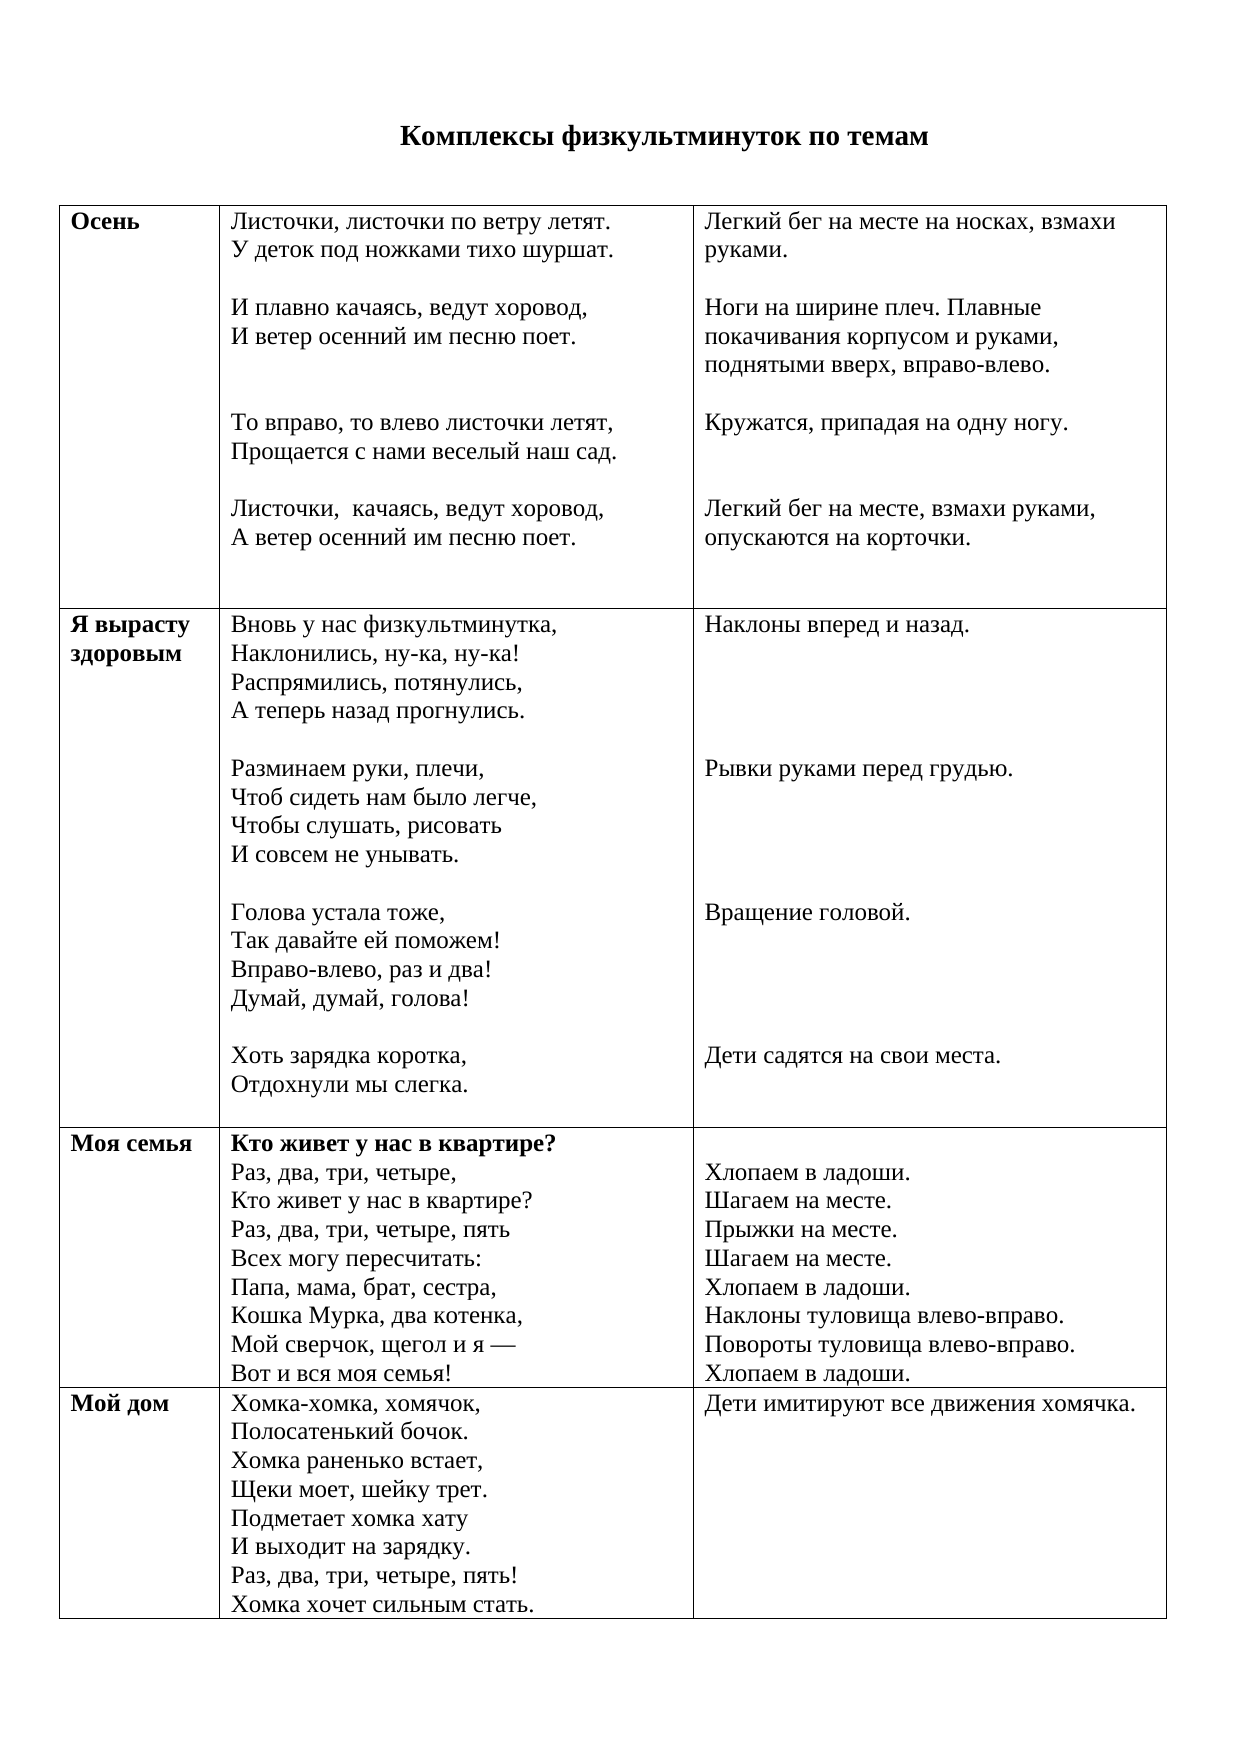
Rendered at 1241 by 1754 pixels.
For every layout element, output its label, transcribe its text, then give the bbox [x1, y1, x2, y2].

table_cell Наклоны вперед и назад. Рывки руками перед грудью. Вращение головой. Дети садятся на свои места. [694, 609, 1166, 1127]
table_cell Дети имитируют все движения хомячка. [694, 1388, 1166, 1618]
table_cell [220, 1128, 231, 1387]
table_cell Вновь у нас физкультминутка, Наклонились, ну-ка, ну-ка! Распрямились, потянулись, А теперь назад прогнулись. Разминаем руки, плечи, Чтоб сидеть нам было легче, Чтобы слушать, рисовать И совсем не унывать. Голова устала тоже, Так давайте ей поможем! Вправо-влево, раз и два! Думай, думай, голова! Хоть зарядка коротка, Отдохнули мы слегка. [220, 609, 693, 1127]
table_cell Мой дом [60, 1388, 219, 1618]
table_cell Я вырасту здоровым [60, 609, 219, 1127]
table_header Легкий бег на месте на носках, взмахи руками. Ноги на ширине плеч. Плавные покачивания корпусом и руками, поднятыми вверх, вправо-влево. Кружатся, припадая на одну ногу. Легкий бег на месте, взмахи руками, опускаются на корточки. [694, 206, 1166, 608]
text Комплексы физкультминуток по темам [177, 118, 1152, 152]
table_cell Хлопаем в ладоши. Шагаем на месте. Прыжки на месте. Шагаем на месте. Хлопаем в ладоши. Наклоны туловища влево-вправо. Повороты туловища влево-вправо. Хлопаем в ладоши. [694, 1128, 1166, 1387]
table_cell Моя семья [60, 1128, 219, 1387]
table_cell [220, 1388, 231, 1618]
table_cell Кто живет у нас в квартире? Раз, два, три, четыре, Кто живет у нас в квартире? Раз, два, три, четыре, пять Всех могу пересчитать: Папа, мама, брат, сестра, Кошка Мурка, два котенка, Мой сверчок, щегол и я — Вот и вся моя семья! [452, 1128, 693, 1387]
table_cell Хомка-хомка, хомячок, Полосатенький бочок. Хомка раненько встает, Щеки моет, шейку трет. Подметает хомка хату И выходит на зарядку. Раз, два, три, четыре, пять! Хомка хочет сильным стать. [468, 1388, 693, 1618]
table_header Осень [60, 206, 219, 608]
table_header Листочки, листочки по ветру летят. У деток под ножками тихо шуршат. И плавно качаясь, ведут хоровод, И ветер осенний им песню поет. То вправо, то влево листочки летят, Прощается с нами веселый наш сад. Листочки, качаясь, ведут хоровод, А ветер осенний им песню поет. [220, 206, 693, 608]
